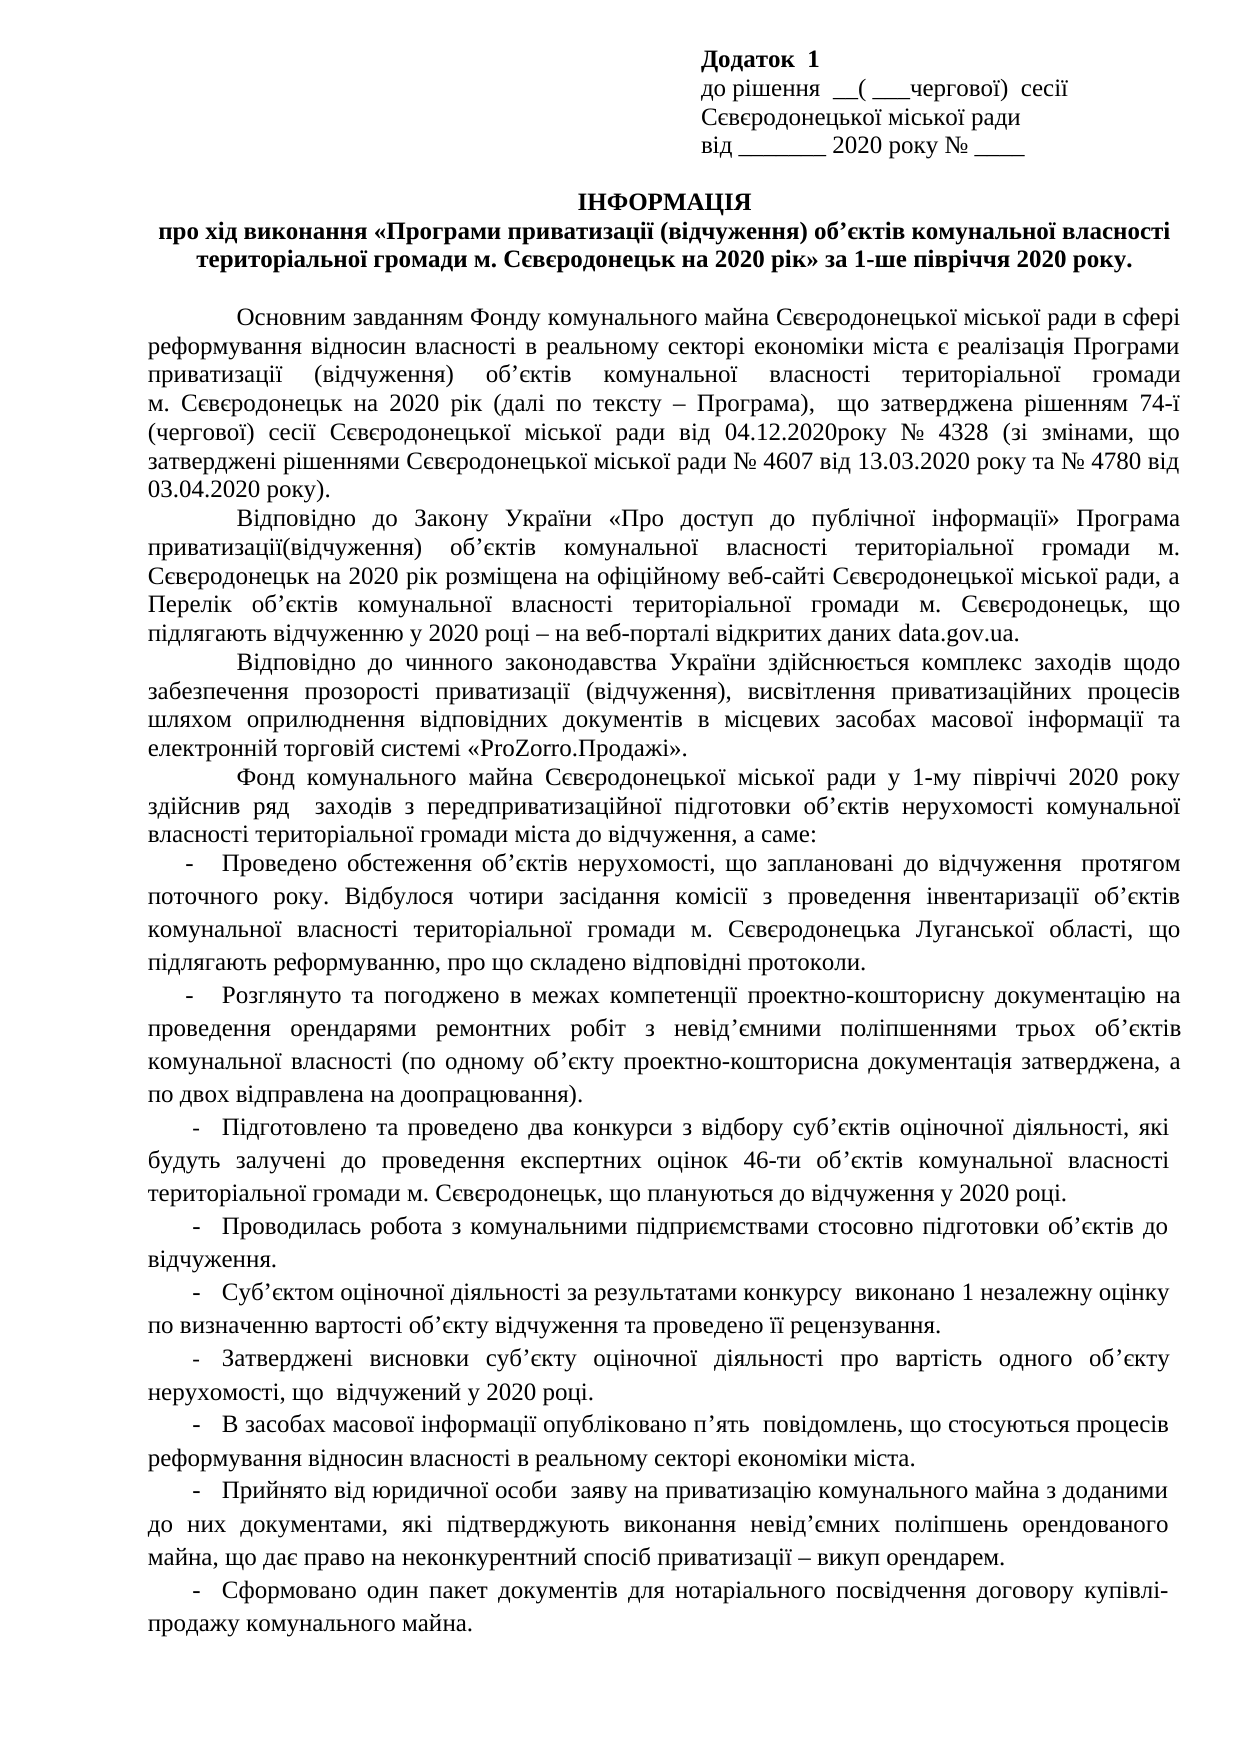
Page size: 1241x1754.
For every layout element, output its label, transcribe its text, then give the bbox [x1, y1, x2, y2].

subtitle ІНФОРМАЦІЯ [148, 187, 1181, 216]
text Відповідно до чинного законодавства України здійснюється комплекс заходів щодо забезпечення прозорості приватизації (відчуження), висвітлення приватизаційних процесів шляхом оприлюднення відповідних документів в місцевих засобах масової інформації та електронній торговій системі «ProZorro.Продажі». [148, 647, 1181, 762]
list Розглянуто та погоджено в межах компетенції проектно-кошторисну документацію на проведення орендарями ремонтних робіт з невід’ємними поліпшеннями трьох об’єктів комунальної власності (по одному об’єкту проектно-кошторисна документація затверджена, а по двох відправлена на доопрацювання). [148, 980, 1181, 1108]
list Сформовано один пакет документів для нотаріального посвідчення договору купівлі-продажу комунального майна. [148, 1575, 1169, 1636]
list В засобах масової інформації опубліковано п’ять повідомлень, що стосуються процесів реформування відносин власності в реальному секторі економіки міста. [148, 1409, 1169, 1471]
text Додаток 1 [673, 44, 1181, 73]
list Підготовлено та проведено два конкурси з відбору суб’єктів оціночної діяльності, які будуть залучені до проведення експертних оцінок 46-ти об’єктів комунальної власності територіальної громади м. Сєвєродонецьк, що плануються до відчуження у 2020 році. [148, 1112, 1169, 1207]
text Сєвєродонецької мiської ради [673, 102, 1181, 131]
text вiд _______ 2020 року № ____ [673, 131, 1181, 159]
list Затверджені висновки суб’єкту оціночної діяльності про вартість одного об’єкту нерухомості, що відчужений у 2020 році. [148, 1343, 1169, 1405]
list Прийнято від юридичної особи заяву на приватизацію комунального майна з доданими до них документами, які підтверджують виконання невід’ємних поліпшень орендованого майна, що дає право на неконкурентний спосіб приватизації – викуп орендарем. [148, 1476, 1169, 1570]
text про хід виконання «Програми приватизації (відчуження) об’єктів комунальної власності територіальної громади м. Сєвєродонецьк на 2020 рік» за 1-ше півріччя 2020 року. [148, 216, 1181, 273]
list Проведено обстеження об’єктів нерухомості, що заплановані до відчуження протягом поточного року. Відбулося чотири засідання комісії з проведення інвентаризації об’єктів комунальної власності територіальної громади м. Сєвєродонецька Луганської області, що підлягають реформуванню, про що складено відповідні протоколи. [148, 848, 1181, 976]
text Відповідно до Закону України «Про доступ до публічної інформації» Програма приватизації(відчуження) об’єктів комунальної власності територіальної громади м. Сєвєродонецьк на 2020 рік розміщена на офіційному веб-сайті Сєвєродонецької міської ради, а Перелік об’єктів комунальної власності територіальної громади м. Сєвєродонецьк, що підлягають відчуженню у 2020 році – на веб-порталі відкритих даних data.gov.ua. [148, 503, 1181, 647]
list Суб’єктом оціночної діяльності за результатами конкурсу виконано 1 незалежну оцінку по визначенню вартості об’єкту відчуження та проведено її рецензування. [148, 1277, 1169, 1339]
text Основним завданням Фонду комунального майна Сєвєродонецької міської ради в сфері реформування відносин власності в реальному секторі економіки міста є реалізація Програми приватизації (відчуження) об’єктів комунальної власності територіальної громади м. Сєвєродонецьк на 2020 рік (далі по тексту – Програма), що затверджена рішенням 74-ї (чергової) сесії Сєвєродонецької міської ради від 04.12.2020року № 4328 (зі змінами, що затверджені рішеннями Сєвєродонецької міської ради № 4607 від 13.03.2020 року та № 4780 від 03.04.2020 року). [148, 302, 1181, 503]
list Проводилась робота з комунальними підприємствами стосовно підготовки об’єктів до відчуження. [148, 1211, 1169, 1273]
text Фонд комунального майна Сєвєродонецької міської ради у 1-му півріччі 2020 року здійснив ряд заходів з передприватизаційної підготовки об’єктів нерухомості комунальної власності територіальної громади міста до відчуження, а саме: [148, 762, 1181, 848]
text до рішення __( ___чергової) сесiї [673, 73, 1181, 102]
